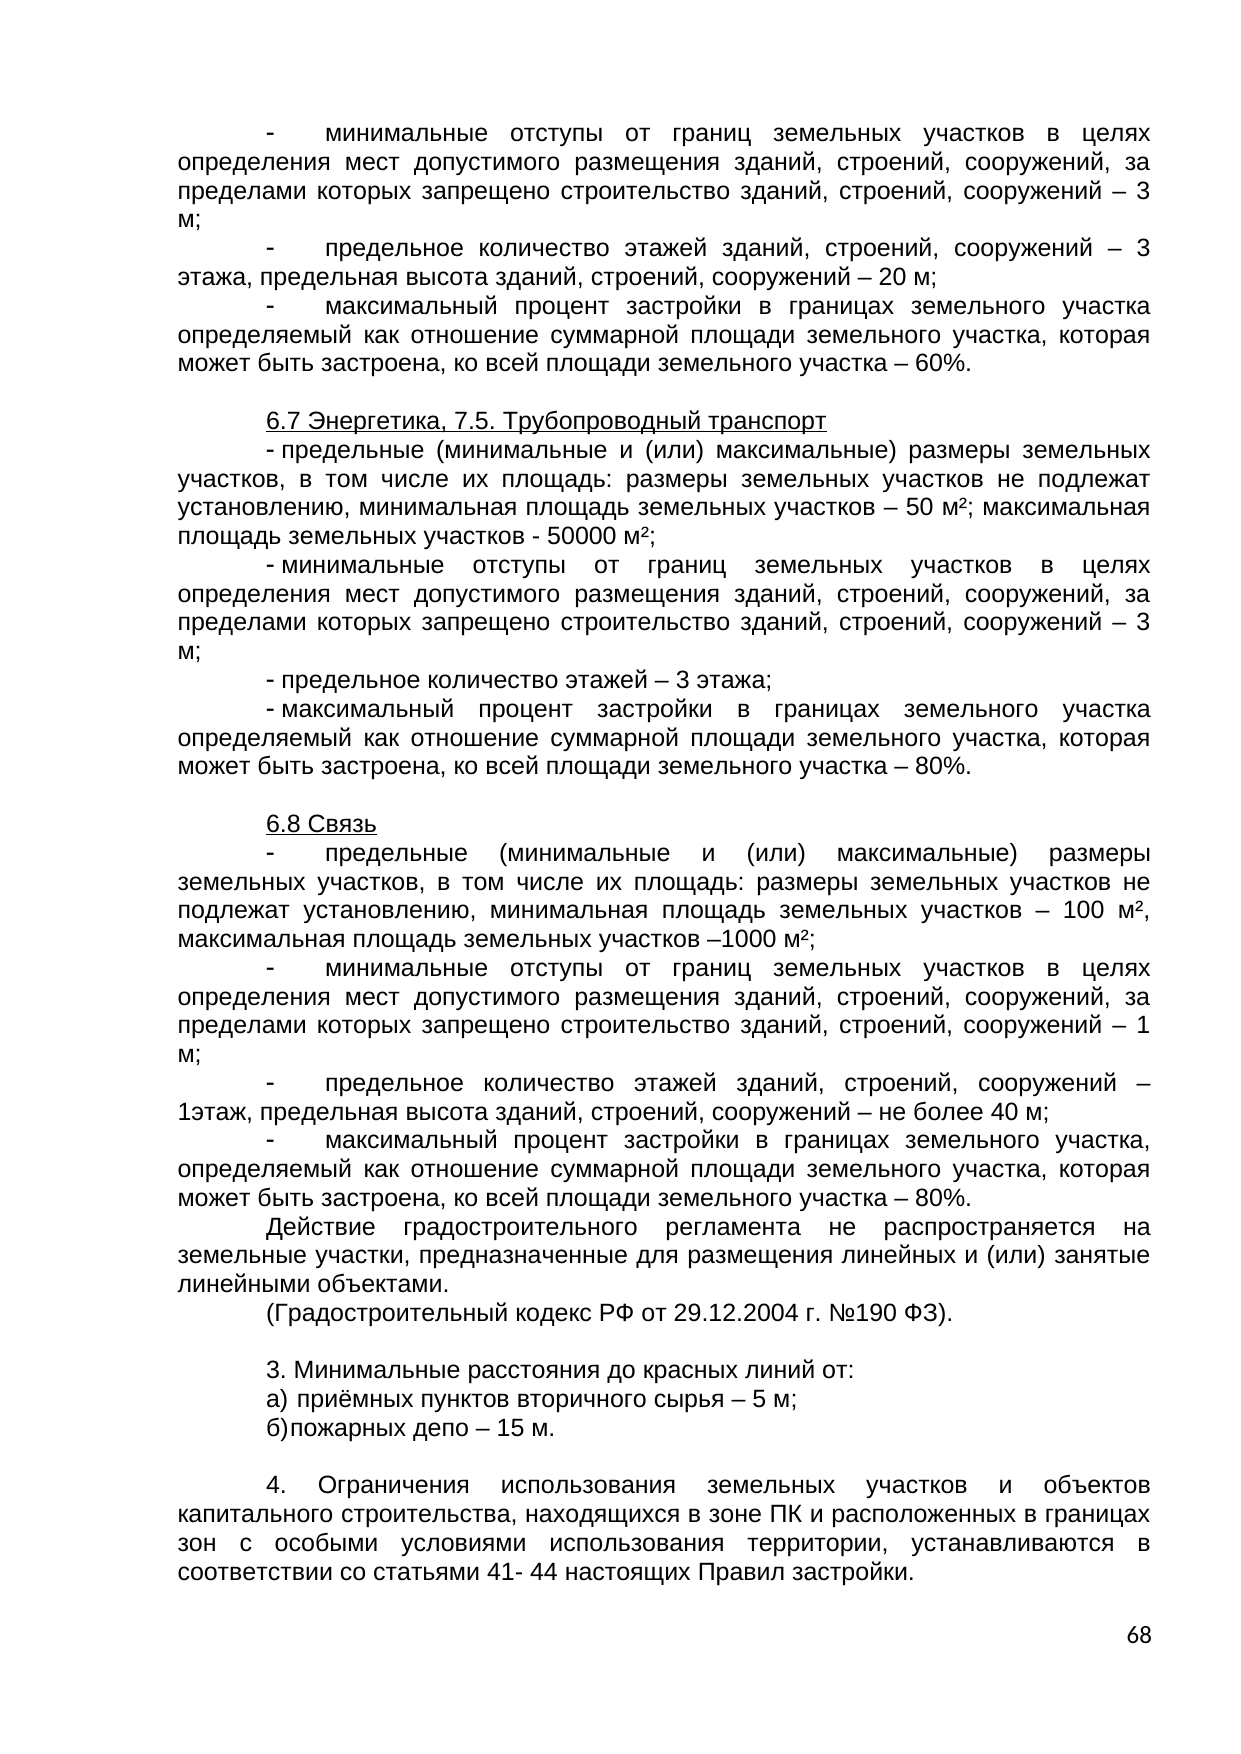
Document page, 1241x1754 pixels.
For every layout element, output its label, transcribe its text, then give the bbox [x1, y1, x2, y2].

list максимальный процент застройки в границах земельного участка определяемый как отношение суммарной площади земельного участка, которая может быть застроена, ко всей площади земельного участка – 60%. [177, 291, 1152, 377]
text максимальный процент застройки в границах земельного участка определяемый как отношение суммарной площади земельного участка, которая может быть застроена, ко всей площади земельного участка – 80%. [177, 694, 1152, 780]
text предельные (минимальные и (или) максимальные) размеры земельных участков, в том числе их площадь: размеры земельных участков не подлежат установлению, минимальная площадь земельных участков – 50 м²; максимальная площадь земельных участков - 50000 м²; [177, 435, 1152, 550]
list минимальные отступы от границ земельных участков в целях определения мест допустимого размещения зданий, строений, сооружений, за пределами которых запрещено строительство зданий, строений, сооружений – 1 м; [177, 953, 1152, 1068]
text (Градостроительный кодекс РФ от 29.12.2004 г. №190 ФЗ). [177, 1298, 1152, 1327]
text Действие градостроительного регламента не распространяется на земельные участки, предназначенные для размещения линейных и (или) занятые линейными объектами. [177, 1212, 1152, 1298]
list пожарных депо – 15 м. [177, 1413, 1152, 1442]
list максимальный процент застройки в границах земельного участка, определяемый как отношение суммарной площади земельного участка, которая может быть застроена, ко всей площади земельного участка – 80%. [177, 1125, 1152, 1212]
text 3. Минимальные расстояния до красных линий от: [177, 1356, 1152, 1384]
text 4. Ограничения использования земельных участков и объектов капитального строительства, находящихся в зоне ПК и расположенных в границах зон с особыми условиями использования территории, устанавливаются в соответствии со статьями 41- 44 настоящих Правил застройки. [177, 1471, 1152, 1586]
text 6.7 Энергетика, 7.5. Трубопроводный транспорт [177, 406, 1152, 435]
list предельные (минимальные и (или) максимальные) размеры земельных участков, в том числе их площадь: размеры земельных участков не подлежат установлению, минимальная площадь земельных участков – 100 м², максимальная площадь земельных участков –1000 м²; [177, 838, 1152, 953]
text предельное количество этажей – 3 этажа; [177, 665, 1152, 694]
list предельное количество этажей зданий, строений, сооружений – 1этаж, предельная высота зданий, строений, сооружений – не более 40 м; [177, 1068, 1152, 1125]
text 6.8 Связь [177, 809, 1152, 838]
list приёмных пунктов вторичного сырья – 5 м; [177, 1384, 1152, 1413]
list предельное количество этажей зданий, строений, сооружений – 3 этажа, предельная высота зданий, строений, сооружений – 20 м; [177, 233, 1152, 291]
text минимальные отступы от границ земельных участков в целях определения мест допустимого размещения зданий, строений, сооружений, за пределами которых запрещено строительство зданий, строений, сооружений – 3 м; [177, 550, 1152, 665]
list минимальные отступы от границ земельных участков в целях определения мест допустимого размещения зданий, строений, сооружений, за пределами которых запрещено строительство зданий, строений, сооружений – 3 м; [177, 118, 1152, 233]
